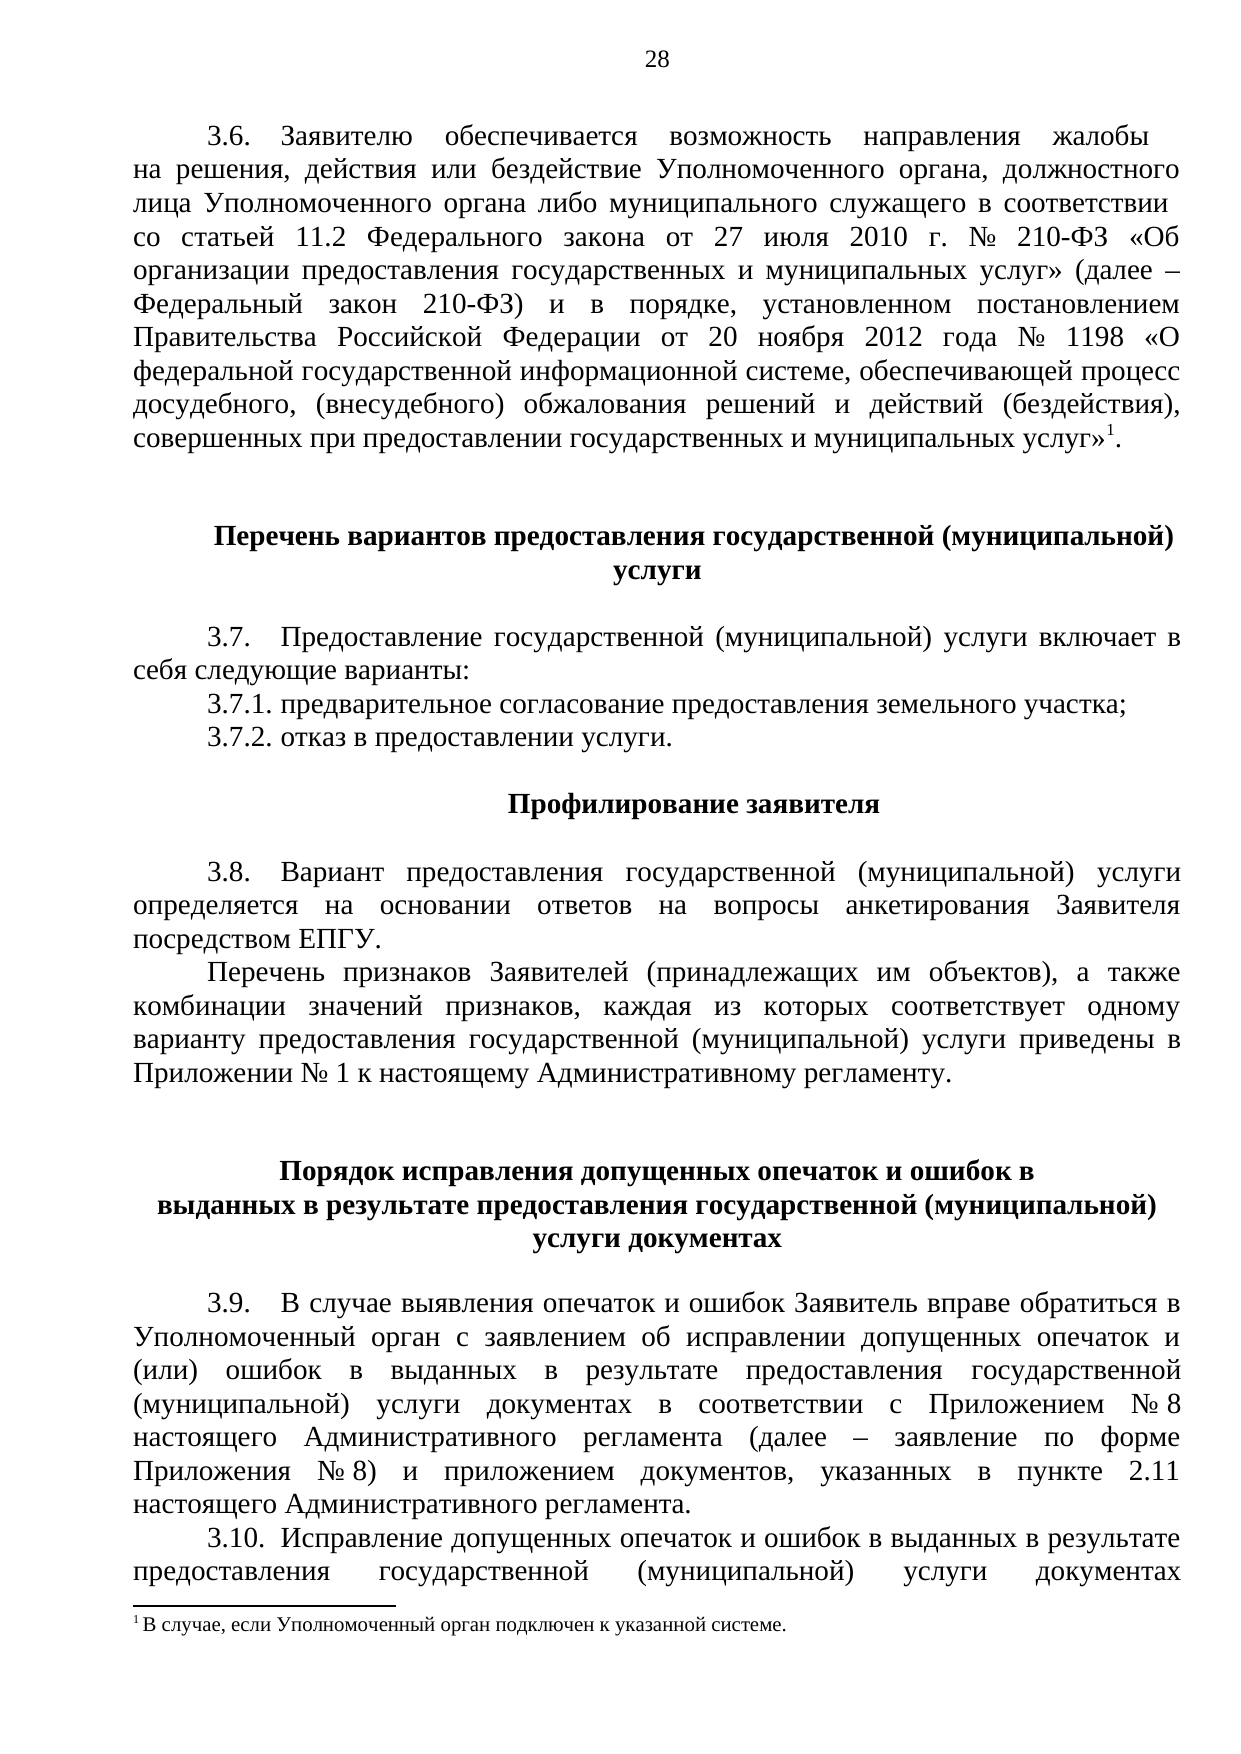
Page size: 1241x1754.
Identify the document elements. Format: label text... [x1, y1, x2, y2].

list В случае выявления опечаток и ошибок Заявитель вправе обратиться в Уполномоченный орган с заявлением об исправлении допущенных опечаток и (или) ошибок в выданных в результате предоставления государственной (муниципальной) услуги документах в соответствии с Приложением № 8 настоящего Административного регламента (далее – заявление по форме Приложения № 8) и приложением документов, указанных в пункте 2.11 настоящего Административного регламента. [133, 1285, 1181, 1520]
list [133, 1520, 1181, 1587]
text 3.7.2. отказ в предоставлении услуги. [133, 719, 1181, 753]
list Предоставление государственной (муниципальной) услуги включает в себя следующие варианты: [133, 619, 1181, 686]
list Заявителю обеспечивается возможность направления жалобы на решения, действия или бездействие Уполномоченного органа, должностного лица Уполномоченного органа либо муниципального служащего в соответствии со статьей 11.2 Федерального закона от 27 июля 2010 г. № 210-ФЗ «Об организации предоставления государственных и муниципальных услуг» (далее – Федеральный закон 210-ФЗ) и в порядке, установленном постановлением Правительства Российской Федерации от 20 ноября 2012 года № 1198 «О федеральной государственной информационной системе, обеспечивающей процесс досудебного, (внесудебного) обжалования решений и действий (бездействия), совершенных при предоставлении государственных и муниципальных услуг». [133, 118, 1181, 453]
text Перечень признаков Заявителей (принадлежащих им объектов), а также комбинации значений признаков, каждая из которых соответствует одному варианту предоставления государственной (муниципальной) услуги приведены в Приложении № 1 к настоящему Административному регламенту. [133, 954, 1181, 1088]
text Профилирование заявителя [133, 787, 1181, 820]
list Вариант предоставления государственной (муниципальной) услуги определяется на основании ответов на вопросы анкетирования Заявителя посредством ЕПГУ. [133, 854, 1181, 954]
text Порядок исправления допущенных опечаток и ошибок в выданных в результате предоставления государственной (муниципальной) услуги документах [133, 1153, 1181, 1254]
list предварительное согласование предоставления земельного участка; [133, 686, 1181, 719]
text Перечень вариантов предоставления государственной (муниципальной) услуги [133, 518, 1181, 585]
